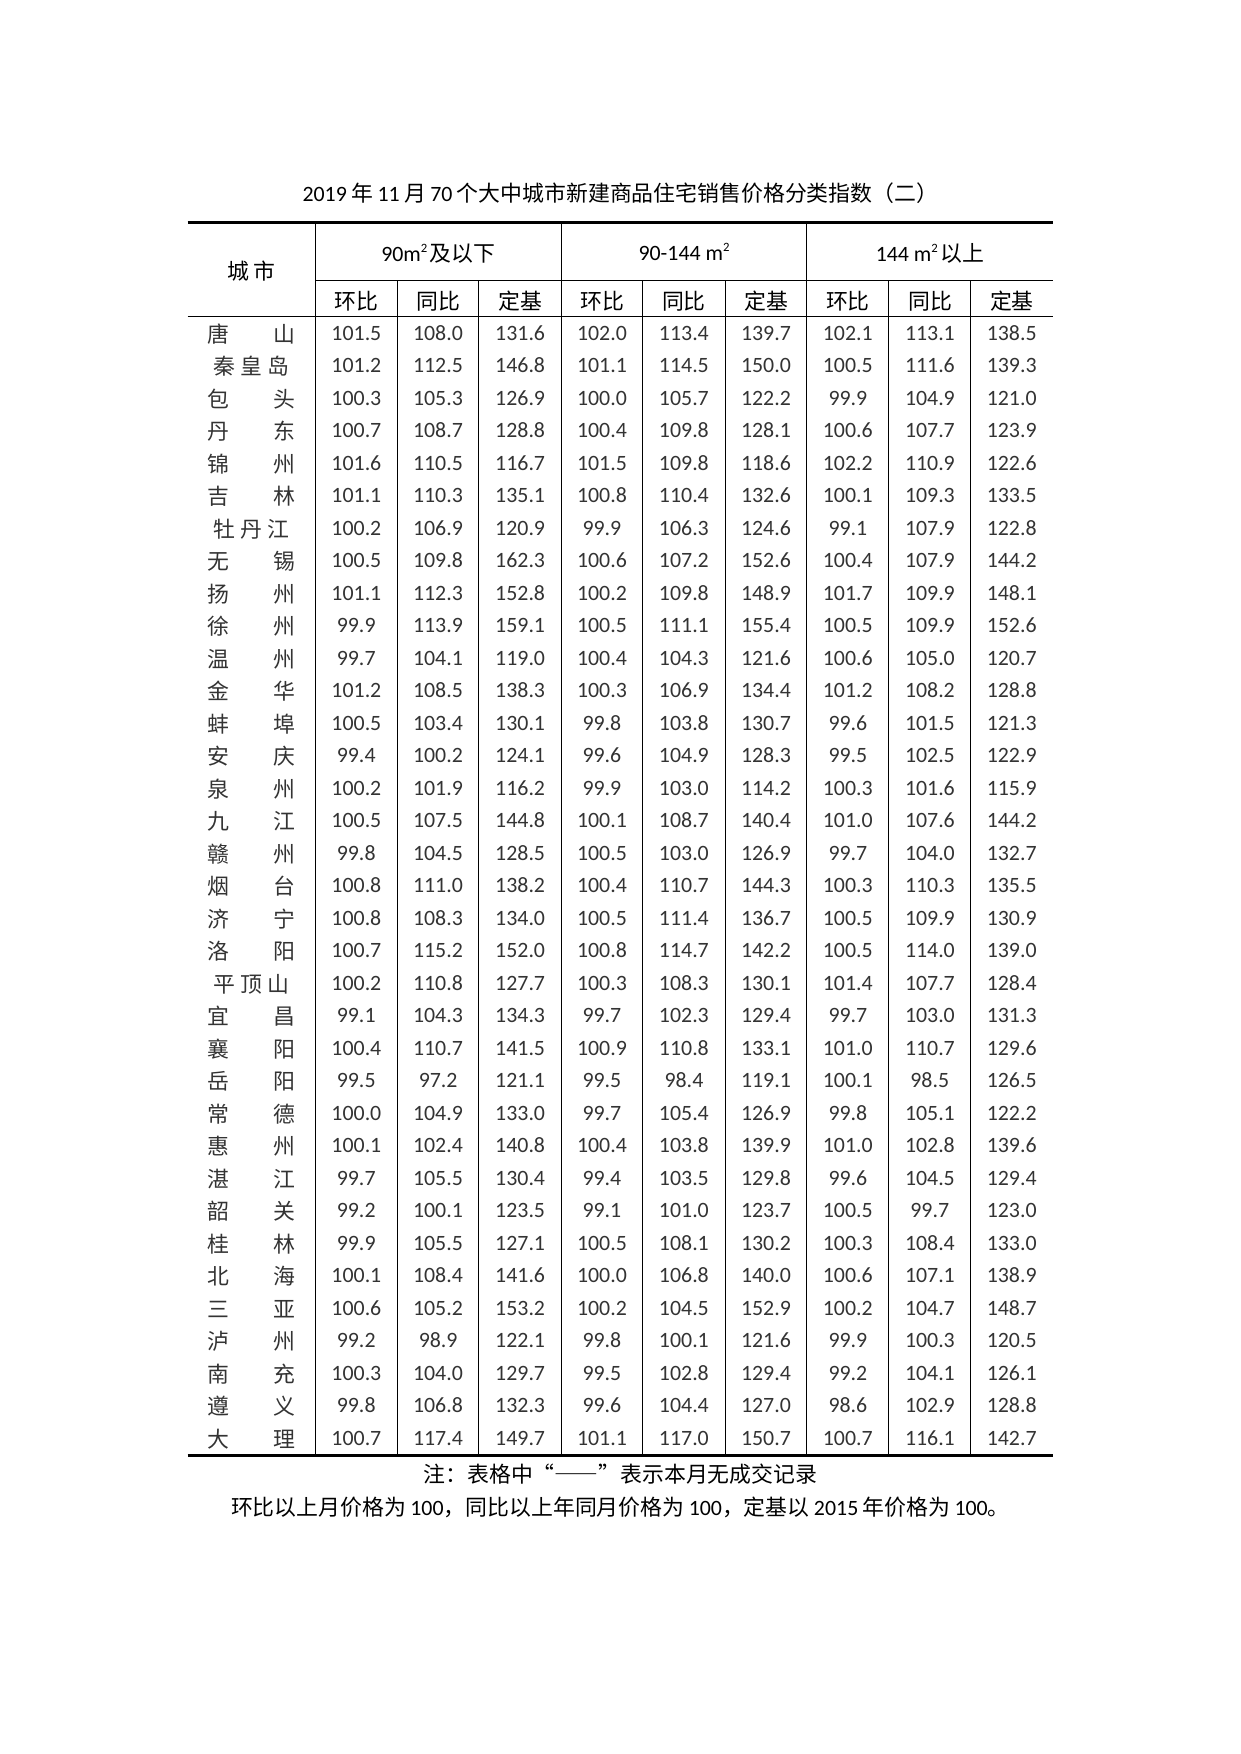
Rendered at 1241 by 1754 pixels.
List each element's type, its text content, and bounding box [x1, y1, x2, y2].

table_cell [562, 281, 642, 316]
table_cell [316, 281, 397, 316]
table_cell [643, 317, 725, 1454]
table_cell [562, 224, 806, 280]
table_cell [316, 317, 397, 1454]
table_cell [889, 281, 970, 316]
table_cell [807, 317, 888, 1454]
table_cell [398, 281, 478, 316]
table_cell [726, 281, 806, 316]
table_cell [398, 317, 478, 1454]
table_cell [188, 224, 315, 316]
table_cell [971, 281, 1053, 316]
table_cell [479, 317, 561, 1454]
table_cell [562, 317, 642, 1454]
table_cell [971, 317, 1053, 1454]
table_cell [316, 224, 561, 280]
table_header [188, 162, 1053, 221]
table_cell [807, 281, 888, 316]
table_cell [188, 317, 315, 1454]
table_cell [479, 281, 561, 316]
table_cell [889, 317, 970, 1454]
text 注：表格中“——”表示本月无成交记录 [187, 1457, 1053, 1489]
text 环比以上月价格为100，同比以上年同月价格为100，定基以2015年价格为100。 [187, 1489, 1053, 1522]
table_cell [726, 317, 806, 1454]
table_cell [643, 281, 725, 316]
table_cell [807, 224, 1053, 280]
